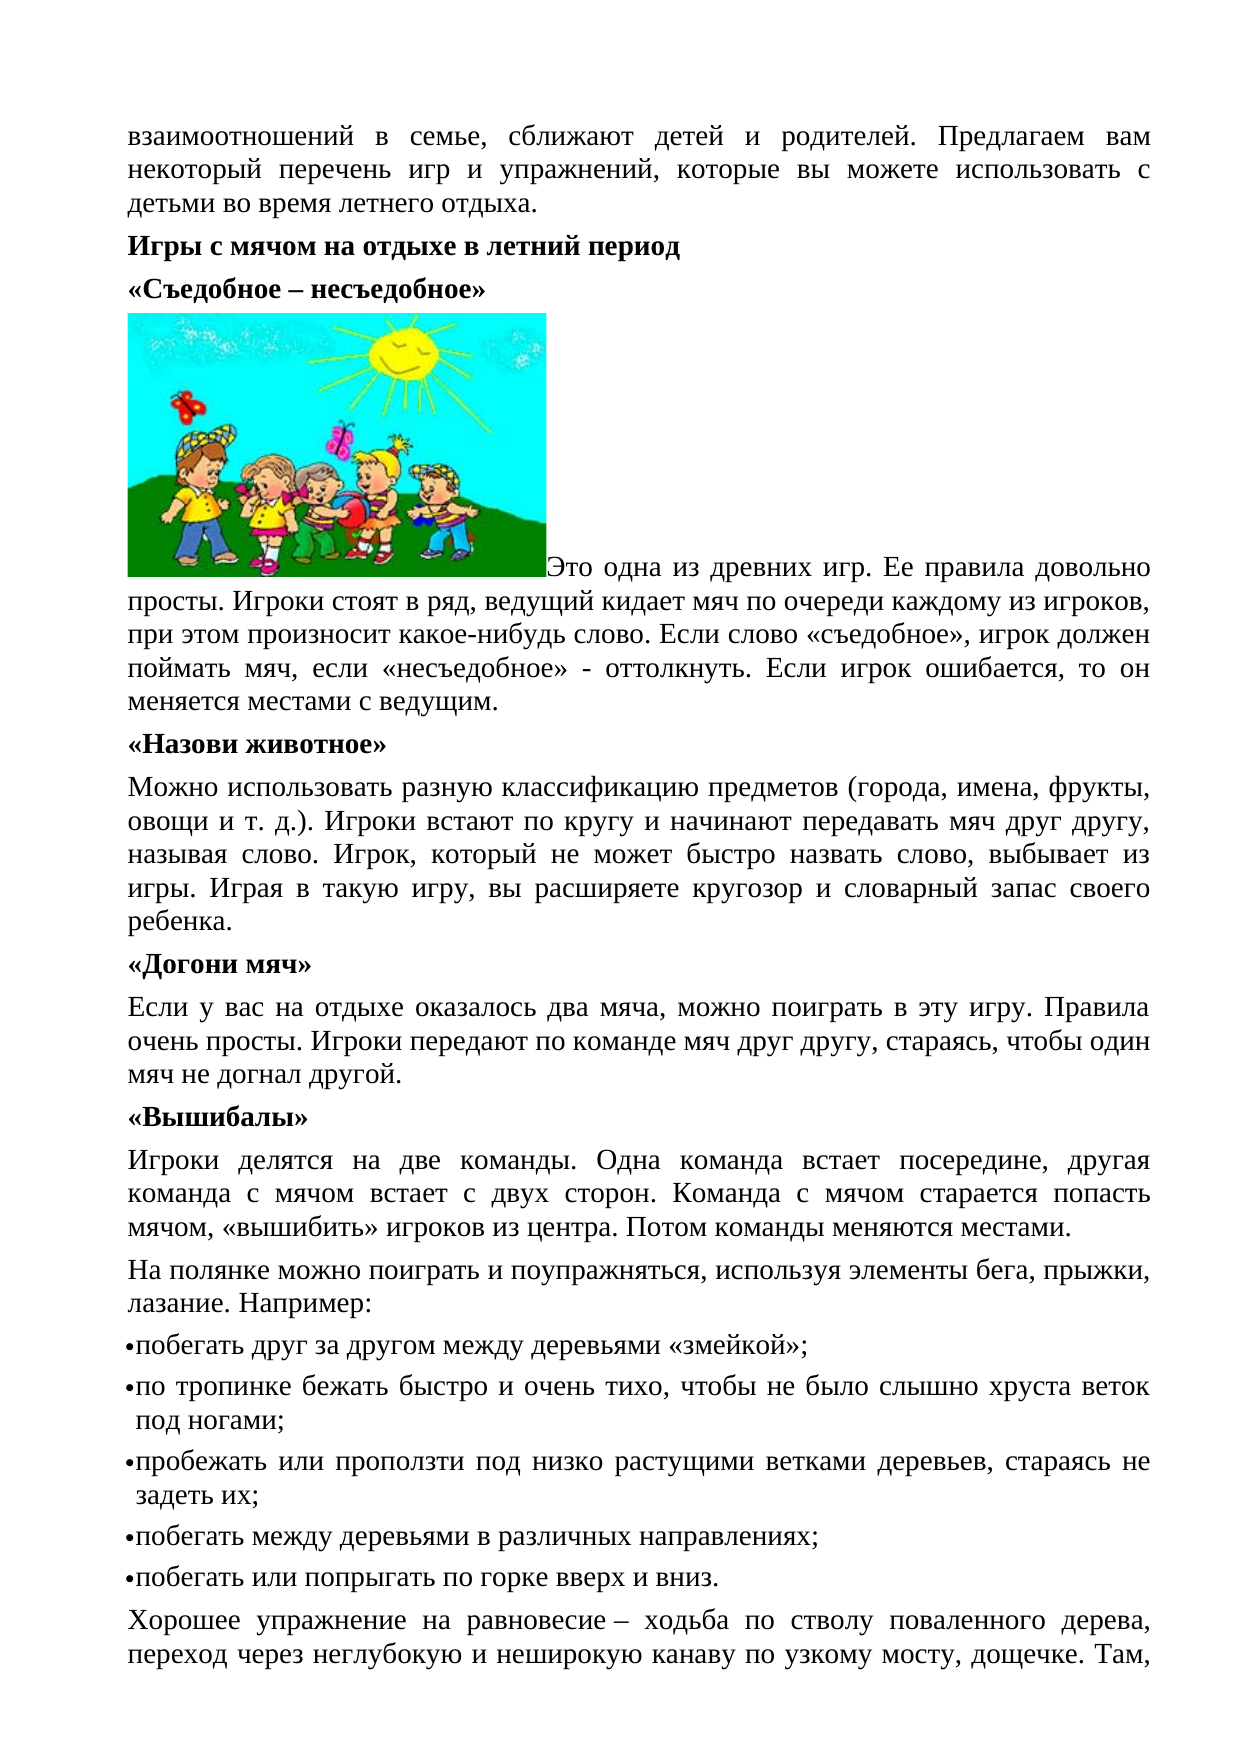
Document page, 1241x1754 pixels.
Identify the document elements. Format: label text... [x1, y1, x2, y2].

list побегать или попрыгать по горке вверх и вниз. [126, 1559, 1152, 1593]
text Можно использовать разную классификацию предметов (города, имена, фрукты, овощи и т. д.). Игроки встают по кругу и начинают передавать мяч друг другу, называя слово. Игрок, который не может быстро назвать слово, выбывает из игры. Играя в такую игру, вы расширяете кругозор и словарный запас своего ребенка. [127, 769, 1152, 937]
list по тропинке бежать быстро и очень тихо, чтобы не было слышно хруста веток под ногами; [126, 1368, 1152, 1435]
text «Догони мяч» [127, 946, 1152, 980]
text «Назови животное» [127, 726, 1152, 760]
text Если у вас на отдыхе оказалось два мяча, можно поиграть в эту игру. Правила очень просты. Игроки передают по команде мяч друг другу, стараясь, чтобы один мяч не догнал другой. [127, 989, 1152, 1090]
list побегать друг за другом между деревьями «змейкой»; [126, 1327, 1152, 1361]
text Игры с мячом на отдыхе в летний период [127, 228, 1152, 262]
text «Вышибалы» [127, 1099, 1152, 1133]
picture [127, 313, 547, 577]
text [127, 1602, 1152, 1669]
text «Съедобное – несъедобное» [127, 271, 1152, 304]
list пробежать или проползти под низко растущими ветками деревьев, стараясь не задеть их; [126, 1443, 1152, 1510]
text На полянке можно поиграть и поупражняться, используя элементы бега, прыжки, лазание. Например: [127, 1252, 1152, 1319]
list побегать между деревьями в различных направлениях; [126, 1518, 1152, 1552]
text Игроки делятся на две команды. Одна команда встает посередине, другая команда с мячом встает с двух сторон. Команда с мячом старается попасть мячом, «вышибить» игроков из центра. Потом команды меняются местами. [127, 1142, 1152, 1243]
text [127, 118, 1152, 219]
